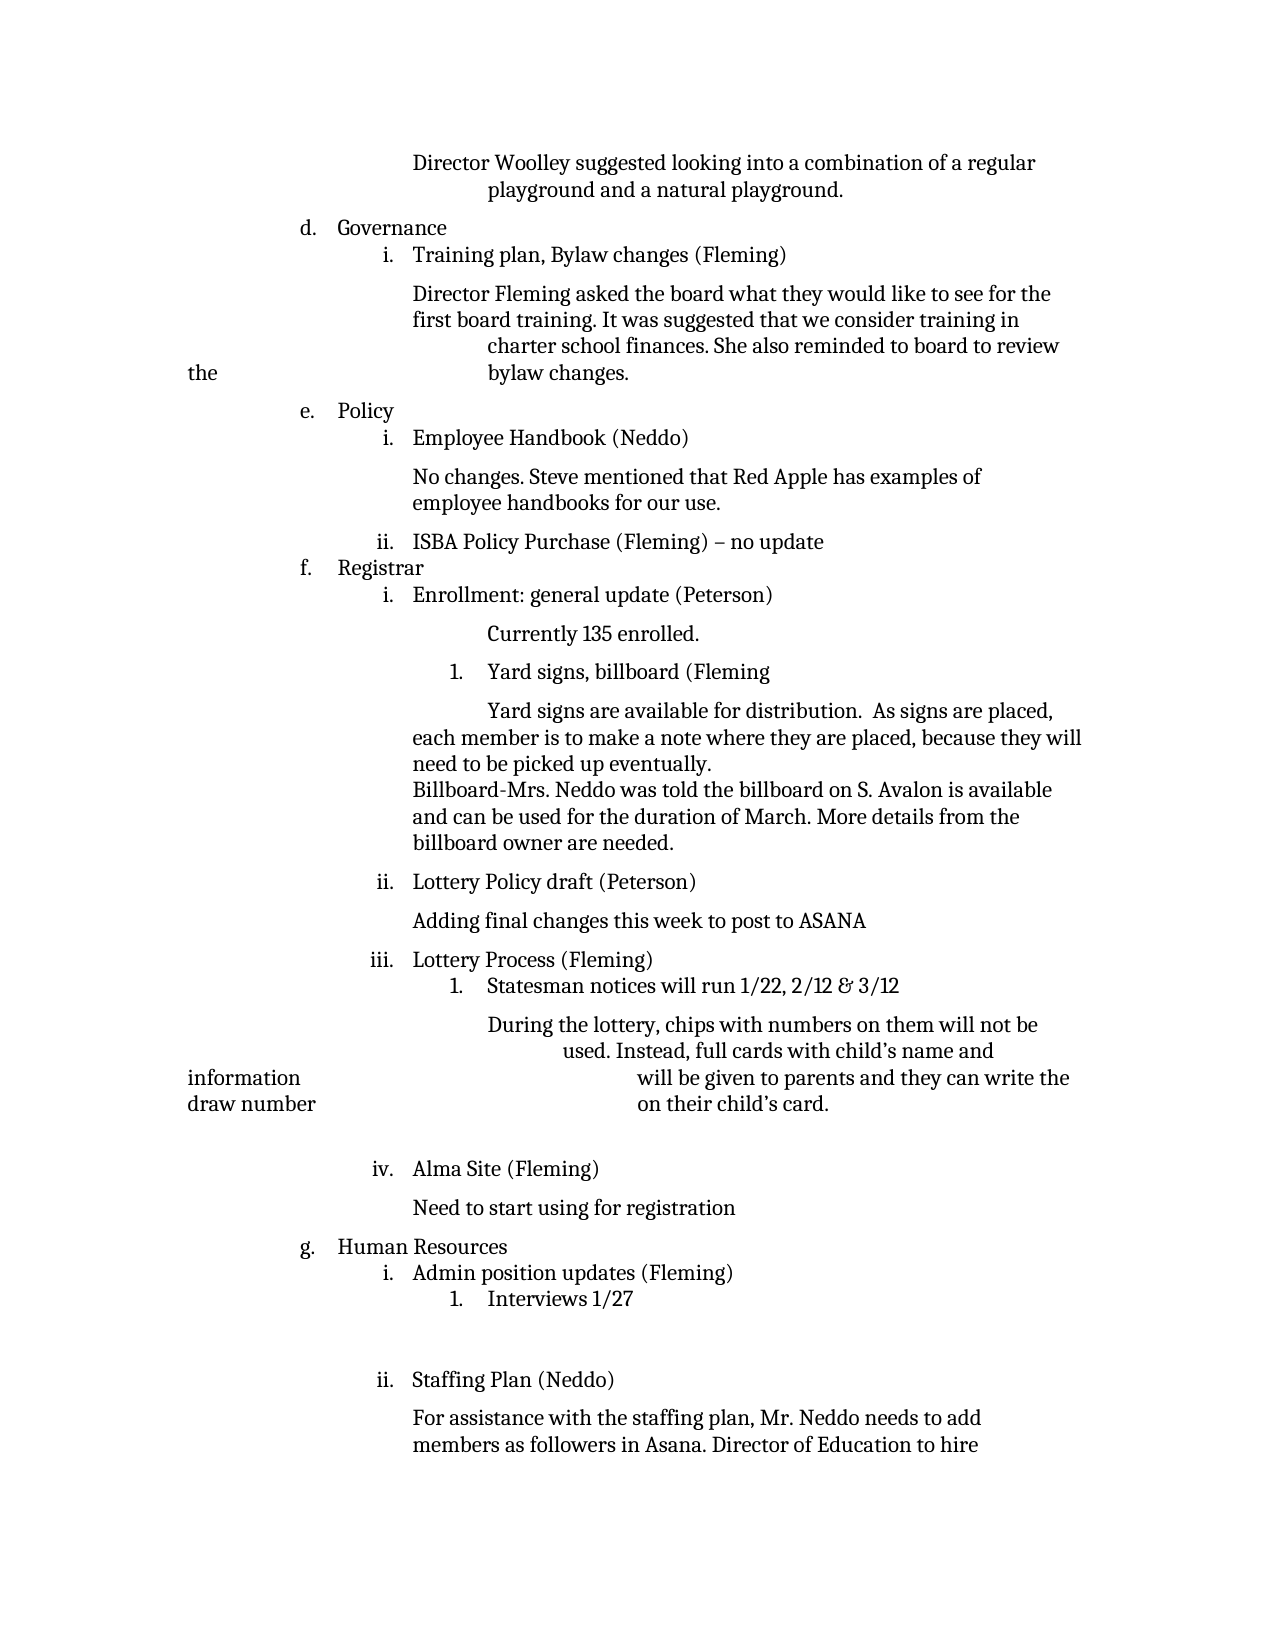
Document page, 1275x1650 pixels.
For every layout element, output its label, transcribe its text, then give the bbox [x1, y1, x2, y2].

list Training plan, Bylaw changes (Fleming) [394, 242, 1087, 268]
list Admin position updates (Fleming) [394, 1260, 1087, 1286]
text Need to start using for registration [187, 1195, 1087, 1221]
text Adding final changes this week to post to ASANA [187, 907, 1087, 934]
text Director Woolley suggested looking into a combination of a regular playground and a natural playground. [187, 150, 1087, 203]
list Interviews 1/27 [450, 1286, 1087, 1313]
text Yard signs are available for distribution. As signs are placed, each member is to make a note where they are placed, because they will need to be picked up eventually. [412, 698, 1087, 777]
list Staffing Plan (Neddo) [394, 1366, 1087, 1393]
text During the lottery, chips with numbers on them will not be used. Instead, full cards with child’s name and information will be given to parents and they can write the draw number on their child’s card. [187, 1012, 1087, 1117]
list Policy [300, 398, 1087, 425]
list ISBA Policy Purchase (Fleming) – no update [394, 529, 1087, 555]
list Enrollment: general update (Peterson) [394, 581, 1087, 608]
list Lottery Process (Fleming) [394, 946, 1087, 973]
list Governance [300, 215, 1087, 242]
list Human Resources [300, 1233, 1087, 1260]
list Lottery Policy draft (Peterson) [394, 869, 1087, 895]
list Alma Site (Fleming) [394, 1156, 1087, 1182]
text Currently 135 enrolled. [187, 620, 1087, 647]
text No changes. Steve mentioned that Red Apple has examples of employee handbooks for our use. [187, 463, 1087, 516]
list Statesman notices will run 1/22, 2/12 & 3/12 [450, 973, 1087, 999]
text Director Fleming asked the board what they would like to see for the first board training. It was suggested that we consider training in charter school finances. She also reminded to board to review the bylaw changes. [187, 280, 1087, 386]
text Billboard-Mrs. Neddo was told the billboard on S. Avalon is available and can be used for the duration of March. More details from the billboard owner are needed. [412, 777, 1087, 856]
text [187, 1405, 1087, 1458]
list Yard signs, billboard (Fleming [450, 659, 1087, 686]
list Employee Handbook (Neddo) [394, 425, 1087, 451]
list Registrar [300, 555, 1087, 581]
